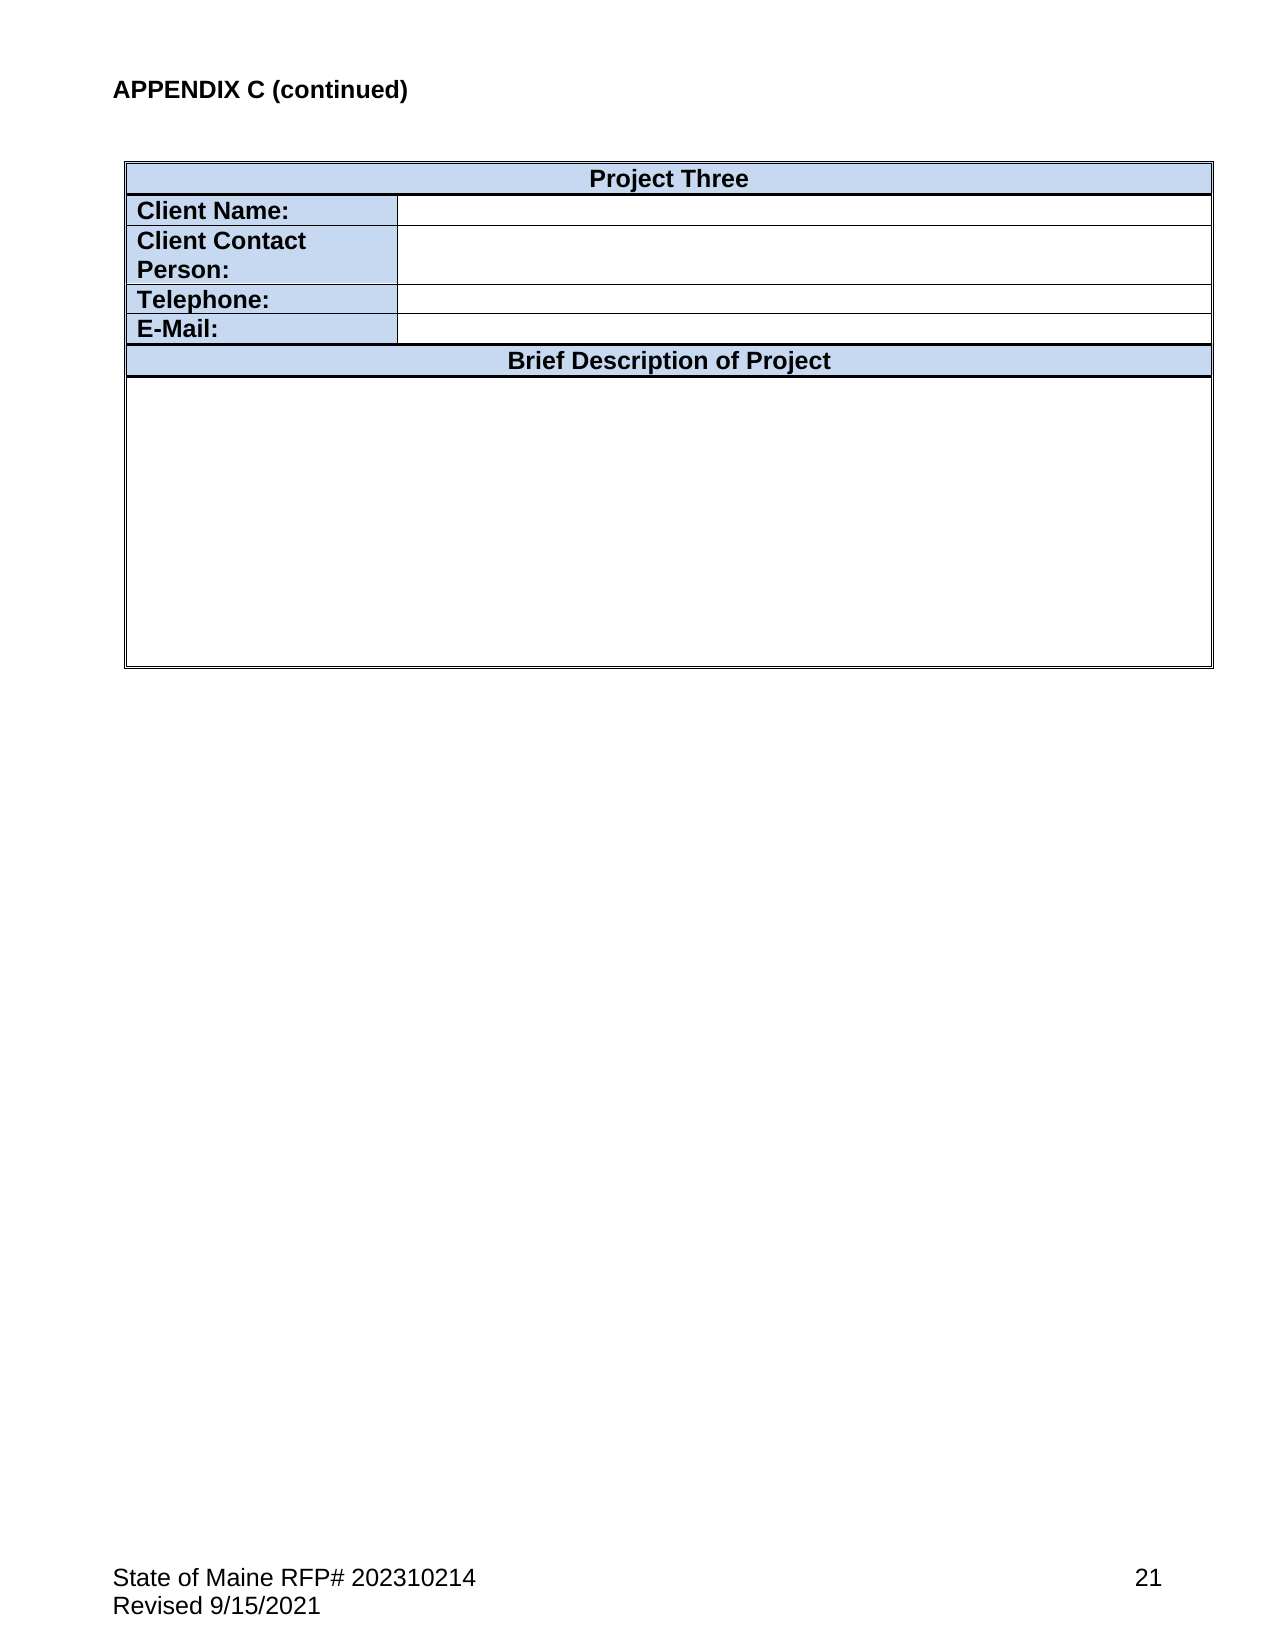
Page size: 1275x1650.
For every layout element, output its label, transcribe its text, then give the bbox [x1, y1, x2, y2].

table_cell Client Name: [127, 196, 397, 225]
table_cell [127, 378, 1211, 666]
table_cell Client Contact Person: [127, 226, 397, 283]
text APPENDIX C (continued) [112, 75, 1162, 104]
table_cell [398, 314, 1211, 343]
table_cell E-Mail: [127, 314, 397, 343]
table_cell [398, 196, 1211, 225]
table_cell Brief Description of Project [127, 346, 1211, 375]
table_cell [398, 285, 1211, 313]
table_cell [398, 226, 1211, 283]
table_header Project Three [127, 164, 1211, 193]
table_cell Telephone: [127, 285, 397, 313]
